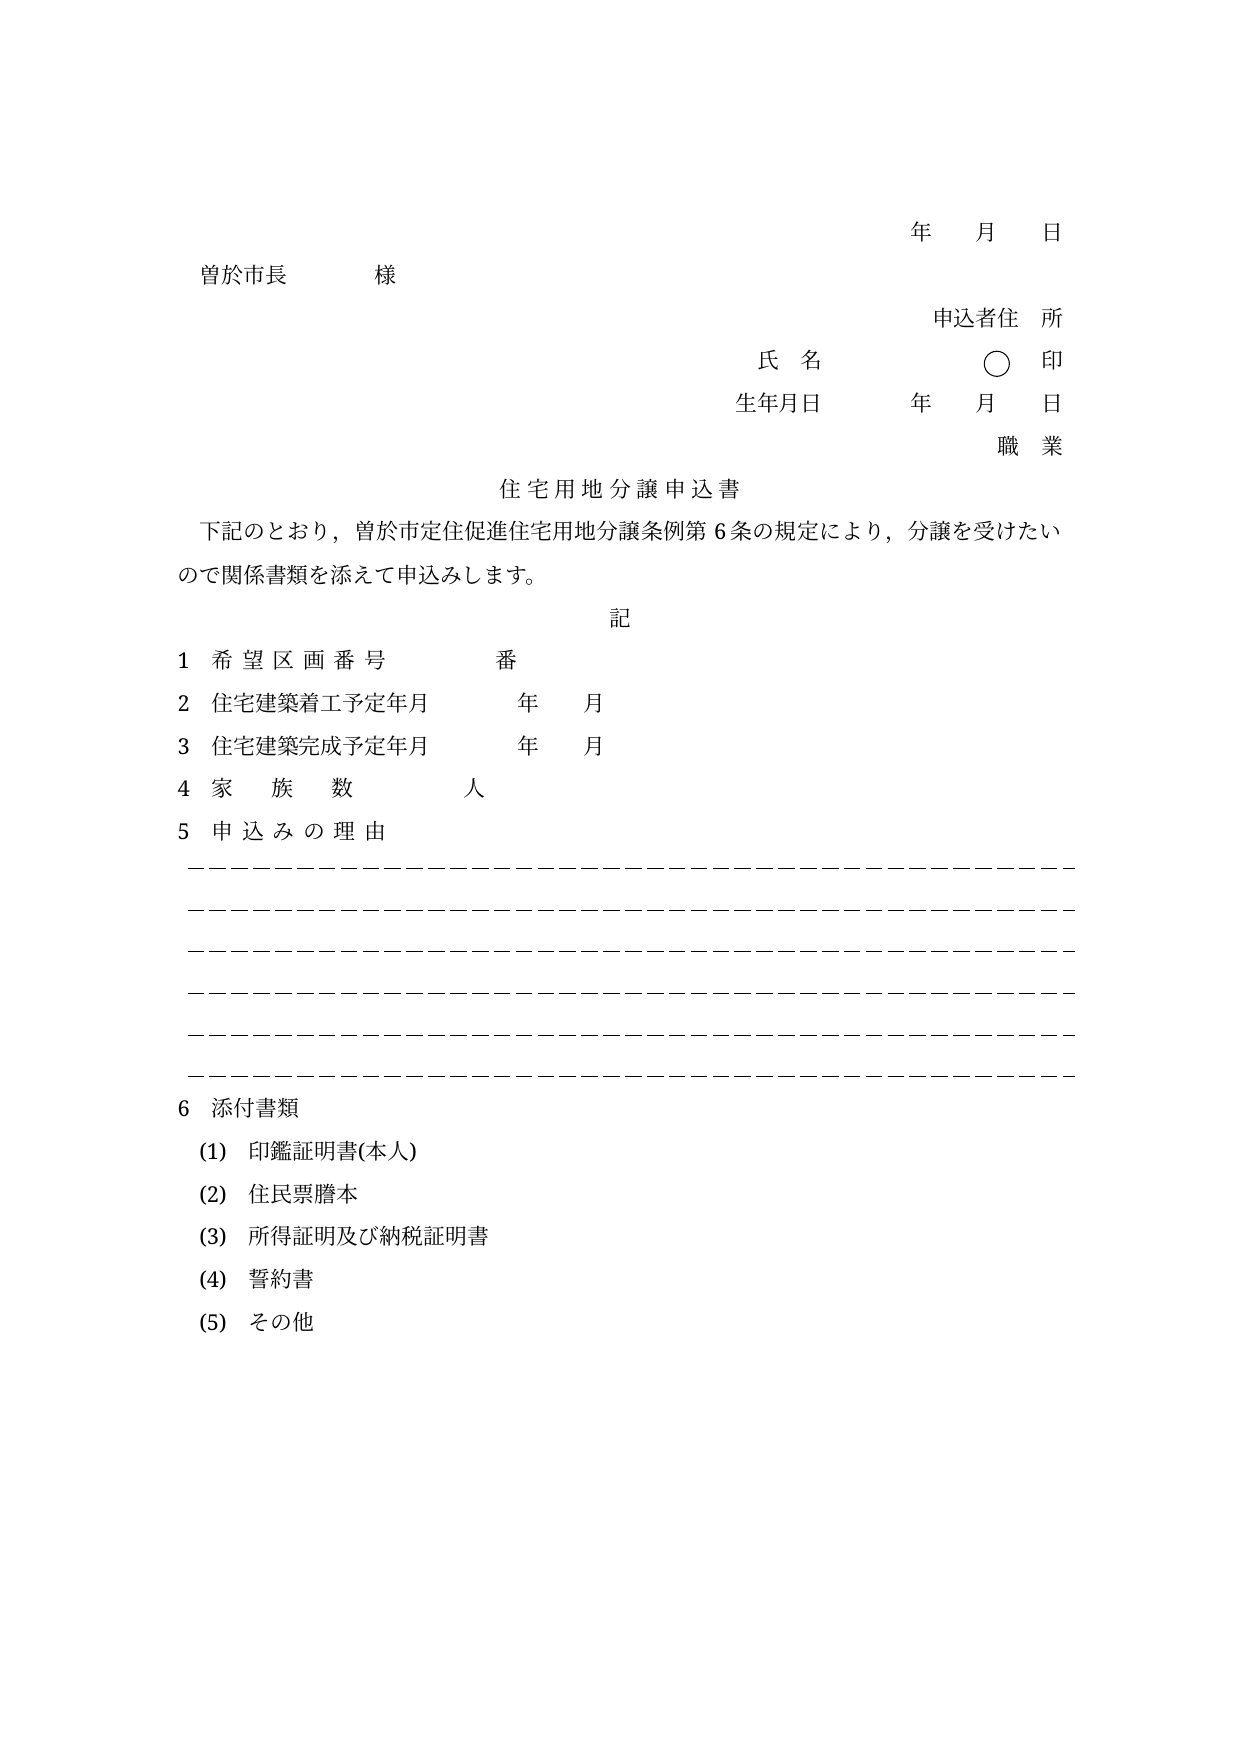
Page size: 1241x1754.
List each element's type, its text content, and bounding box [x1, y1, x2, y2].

table_cell [188, 1035, 1075, 1076]
text 下記のとおり，曽於市定住促進住宅用地分譲条例第6条の規定により，分譲を受けたいので関係書類を添えて申込みします。 [177, 513, 1063, 591]
text 6 添付書類 [177, 1090, 1063, 1125]
text (4) 誓約書 [177, 1261, 1063, 1296]
text (5) その他 [177, 1303, 1063, 1338]
table_cell [188, 993, 1075, 1034]
text 1 希望区画番号 番 [177, 642, 1063, 677]
text 5 申込みの理由 [177, 813, 1063, 848]
text 2 住宅建築着工予定年月 年 月 [177, 684, 1063, 719]
table_cell [188, 951, 1075, 993]
text 職業 [177, 427, 1063, 462]
text 年 月 日 [177, 214, 1063, 249]
text 3 住宅建築完成予定年月 年 月 [177, 727, 1063, 762]
text (1) 印鑑証明書(本人) [177, 1132, 1063, 1167]
text 氏名 印 [177, 342, 1063, 377]
table_cell [188, 910, 1075, 951]
text (2) 住民票謄本 [177, 1175, 1063, 1210]
text 記 [177, 599, 1063, 634]
text 曽於市長 様 [177, 257, 1063, 292]
text 申込者住所 [177, 299, 1063, 334]
text (3) 所得証明及び納税証明書 [177, 1218, 1063, 1253]
text 4 家族数 人 [177, 770, 1063, 805]
text 生年月日 年 月 日 [177, 385, 1063, 420]
text 住宅用地分譲申込書 [177, 470, 1063, 505]
table_header [188, 868, 1075, 909]
